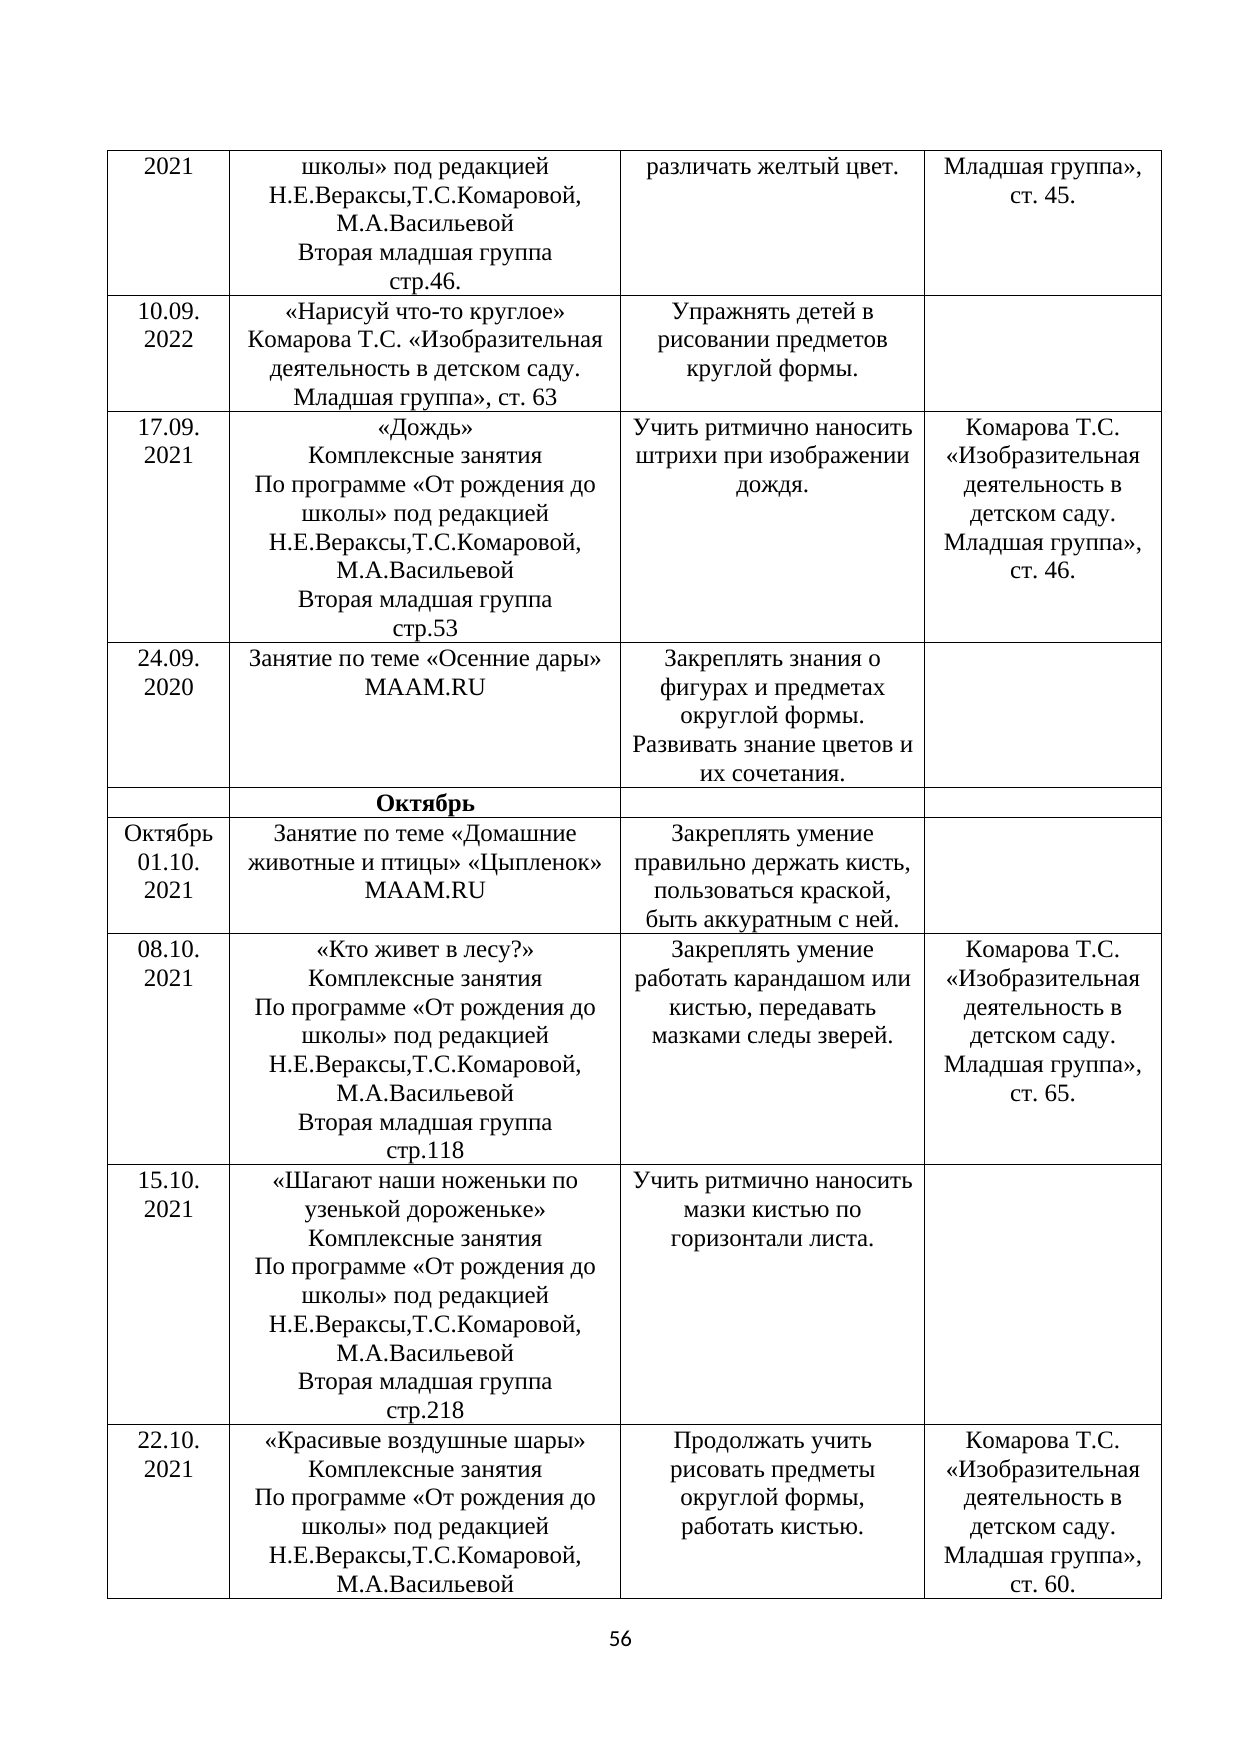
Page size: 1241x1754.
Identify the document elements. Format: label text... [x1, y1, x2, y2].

table_cell Комарова Т.С. «Изобразительная деятельность в детском саду. Младшая группа», ст. 46. [925, 412, 1161, 642]
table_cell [621, 151, 924, 295]
table_cell [925, 1165, 1161, 1424]
table_cell Учить ритмично наносить мазки кистью по горизонтали листа. [621, 1165, 924, 1424]
table_cell 15.10. 2021 [108, 1165, 229, 1424]
table_cell 10.09. 2022 [108, 296, 229, 411]
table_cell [925, 151, 1161, 295]
table_cell 24.09. 2020 [108, 643, 229, 787]
table_cell Занятие по теме «Осенние дары» MAAM.RU [230, 643, 620, 787]
table_cell Закреплять умение правильно держать кисть, пользоваться краской, быть аккуратным с ней. [621, 818, 924, 933]
table_cell Занятие по теме «Домашние животные и птицы» «Цыпленок» MAAM.RU [230, 818, 620, 933]
table_cell [925, 296, 1161, 411]
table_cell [621, 1425, 924, 1597]
table_cell 22.10. 2021 [108, 1425, 229, 1597]
table_cell Комарова Т.С. «Изобразительная деятельность в детском саду. Младшая группа», ст. 65. [925, 934, 1161, 1164]
table_cell [925, 643, 1161, 787]
table_cell 08.10. 2021 [108, 934, 229, 1164]
table_cell [108, 788, 229, 817]
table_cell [925, 1425, 1161, 1597]
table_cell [108, 151, 229, 295]
table_cell [621, 788, 924, 817]
table_cell Закреплять умение работать карандашом или кистью, передавать мазками следы зверей. [621, 934, 924, 1164]
table_cell «Дождь» Комплексные занятия По программе «От рождения до школы» под редакцией Н.Е.Вераксы,Т.С.Комаровой, М.А.Васильевой Вторая младшая группа стр.53 [230, 412, 620, 642]
table_cell [925, 818, 1161, 933]
table_cell Закреплять знания о фигурах и предметах округлой формы. Развивать знание цветов и их сочетания. [621, 643, 924, 787]
table_cell «Кто живет в лесу?» Комплексные занятия По программе «От рождения до школы» под редакцией Н.Е.Вераксы,Т.С.Комаровой, М.А.Васильевой Вторая младшая группа стр.118 [230, 934, 620, 1164]
table_cell [925, 788, 1161, 817]
table_cell Октябрь 01.10. 2021 [108, 818, 229, 933]
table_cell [230, 151, 620, 295]
table_cell Октябрь [230, 788, 620, 817]
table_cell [230, 1425, 620, 1597]
table_cell 17.09. 2021 [108, 412, 229, 642]
table_cell Учить ритмично наносить штрихи при изображении дождя. [621, 412, 924, 642]
table_cell Упражнять детей в рисовании предметов круглой формы. [621, 296, 924, 411]
table_cell «Нарисуй что-то круглое» Комарова Т.С. «Изобразительная деятельность в детском саду. Младшая группа», ст. 63 [230, 296, 620, 411]
table_cell «Шагают наши ноженьки по узенькой дороженьке» Комплексные занятия По программе «От рождения до школы» под редакцией Н.Е.Вераксы,Т.С.Комаровой, М.А.Васильевой Вторая младшая группа стр.218 [230, 1165, 620, 1424]
